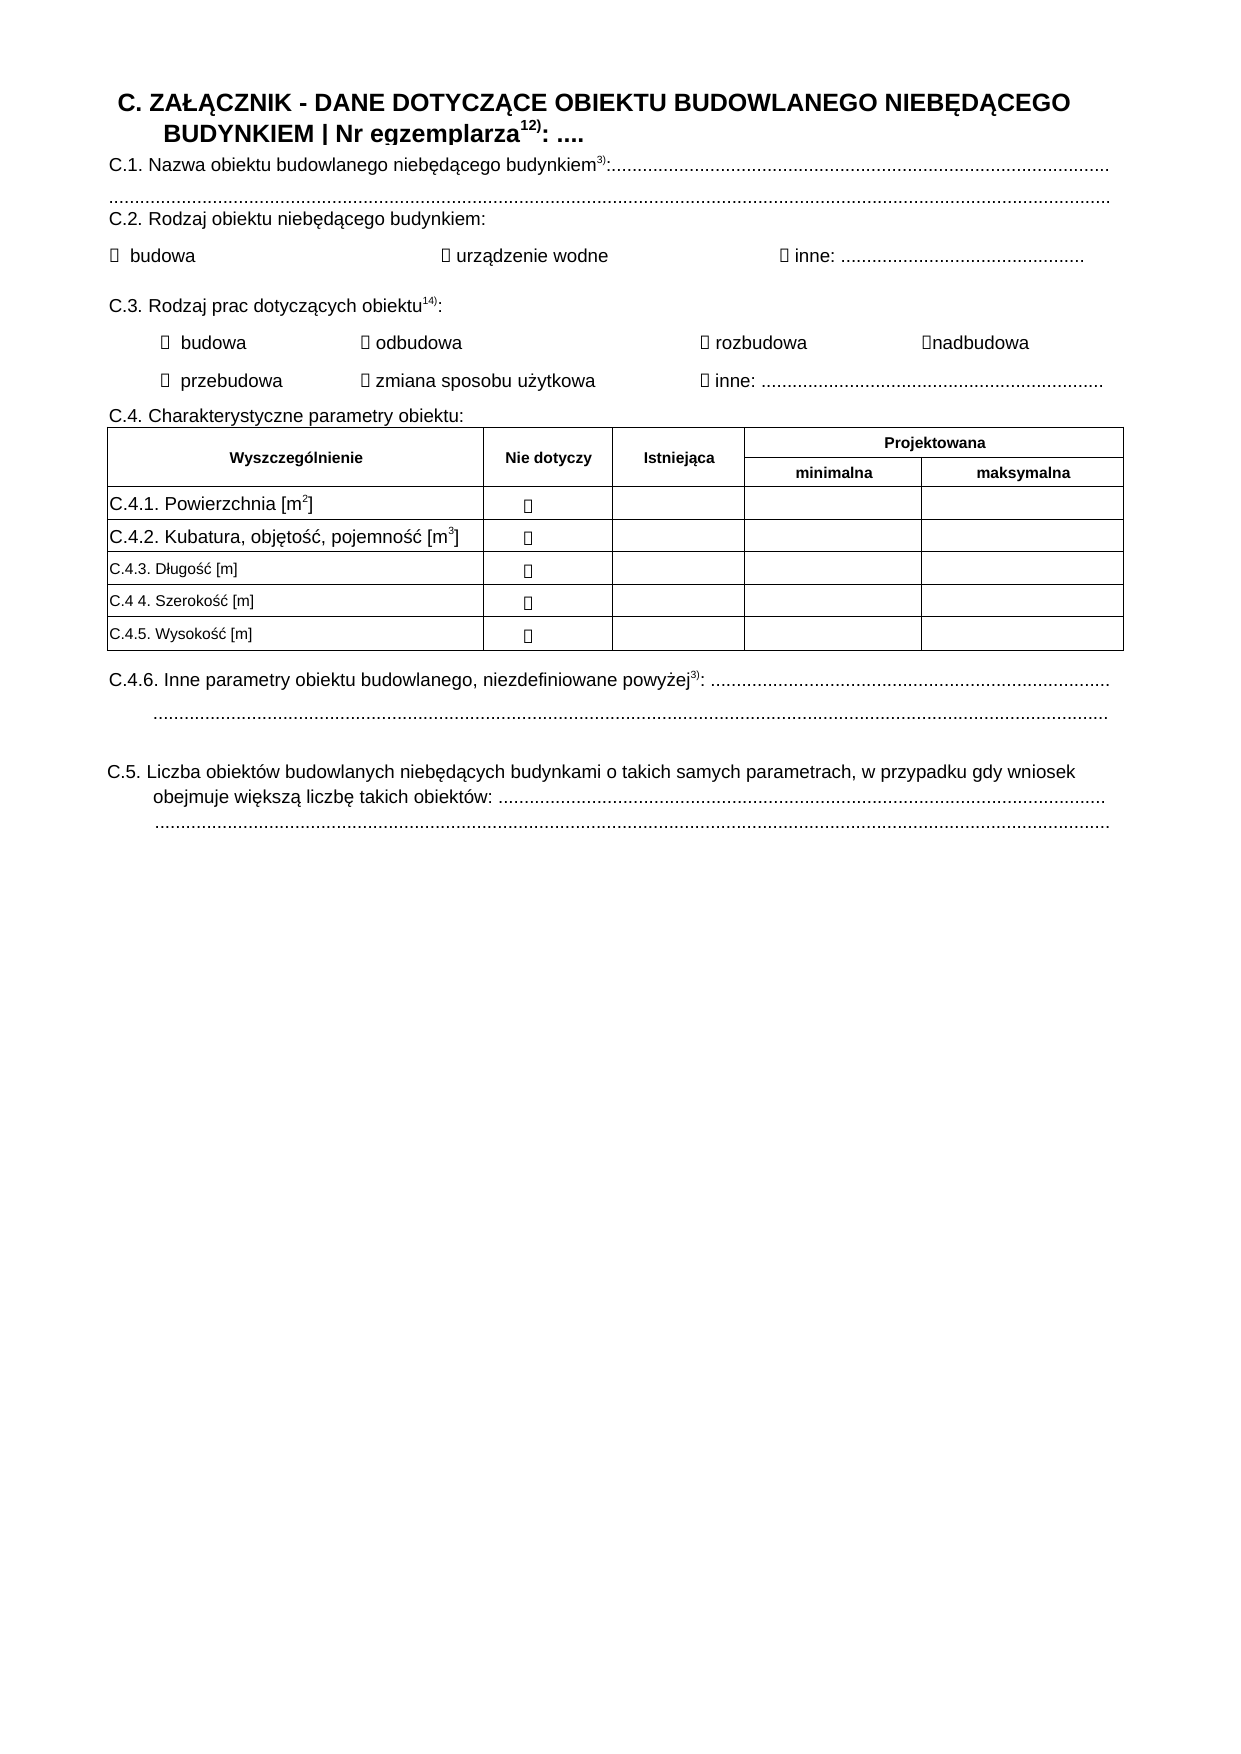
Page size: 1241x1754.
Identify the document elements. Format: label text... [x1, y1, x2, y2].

table_cell [745, 552, 921, 584]
table_cell [922, 585, 1123, 616]
table_cell C.4.2. Kubatura, objętość, pojemność [m3] [108, 520, 483, 551]
table_cell C.4 4. Szerokość [m] [108, 585, 483, 616]
text C.1. Nazwa obiektu budowlanego niebędącego budynkiem3):................................................................................................ [108, 153, 1192, 176]
table_cell  [484, 552, 612, 584]
table_header Projektowana [745, 428, 1123, 457]
list Charakterystyczne parametry obiektu: [108, 405, 1192, 427]
table_cell [613, 487, 744, 519]
text ................................................................................................................................................................................................. [108, 186, 1192, 208]
table_cell C.4.5. Wysokość [m] [108, 617, 483, 649]
table_header Nie dotyczy [484, 428, 612, 486]
table_cell  [484, 617, 612, 649]
table_cell [922, 487, 1123, 519]
list Liczba obiektów budowlanych niebędących budynkami o takich samych parametrach, w przypadku gdy wniosek obejmuje większą liczbę takich obiektów: ..................................................................................................................... [107, 761, 1114, 807]
table_cell [613, 617, 744, 649]
table_cell [745, 585, 921, 616]
table_cell C.4.1. Powierzchnia [m2] [108, 487, 483, 519]
table_cell maksymalna [922, 458, 1123, 486]
table_cell  [484, 585, 612, 616]
text ........................................................................................................................................................................................ [154, 810, 1192, 832]
table_cell [745, 487, 921, 519]
table_cell  [484, 487, 612, 519]
table_header Wyszczególnienie [108, 428, 483, 486]
text ........................................................................................................................................................................................ [153, 701, 1192, 723]
list Rodzaj prac dotyczących obiektu14): [108, 294, 1192, 317]
table_cell [745, 520, 921, 551]
table_cell [745, 617, 921, 649]
text  przebudowa  zmiana sposobu użytkowa  inne: .................................................................. [159, 367, 1192, 393]
text C.4.6. Inne parametry obiektu budowlanego, niezdefiniowane powyżej3): ............................................................................. [108, 669, 1192, 691]
table_cell [613, 520, 744, 551]
table_cell  [484, 520, 612, 551]
table_cell [613, 585, 744, 616]
table_cell [613, 552, 744, 584]
table_cell [922, 520, 1123, 551]
text  budowa  odbudowa  rozbudowa nadbudowa [159, 329, 1192, 354]
table_cell [922, 617, 1123, 649]
table_header Istniejąca [613, 428, 744, 486]
table_cell [922, 552, 1123, 584]
list Rodzaj obiektu niebędącego budynkiem: [108, 208, 1192, 229]
table_cell minimalna [745, 458, 921, 486]
text  budowa  urządzenie wodne  inne: ............................................... [108, 242, 1192, 267]
table_cell C.4.3. Długość [m] [108, 552, 483, 584]
